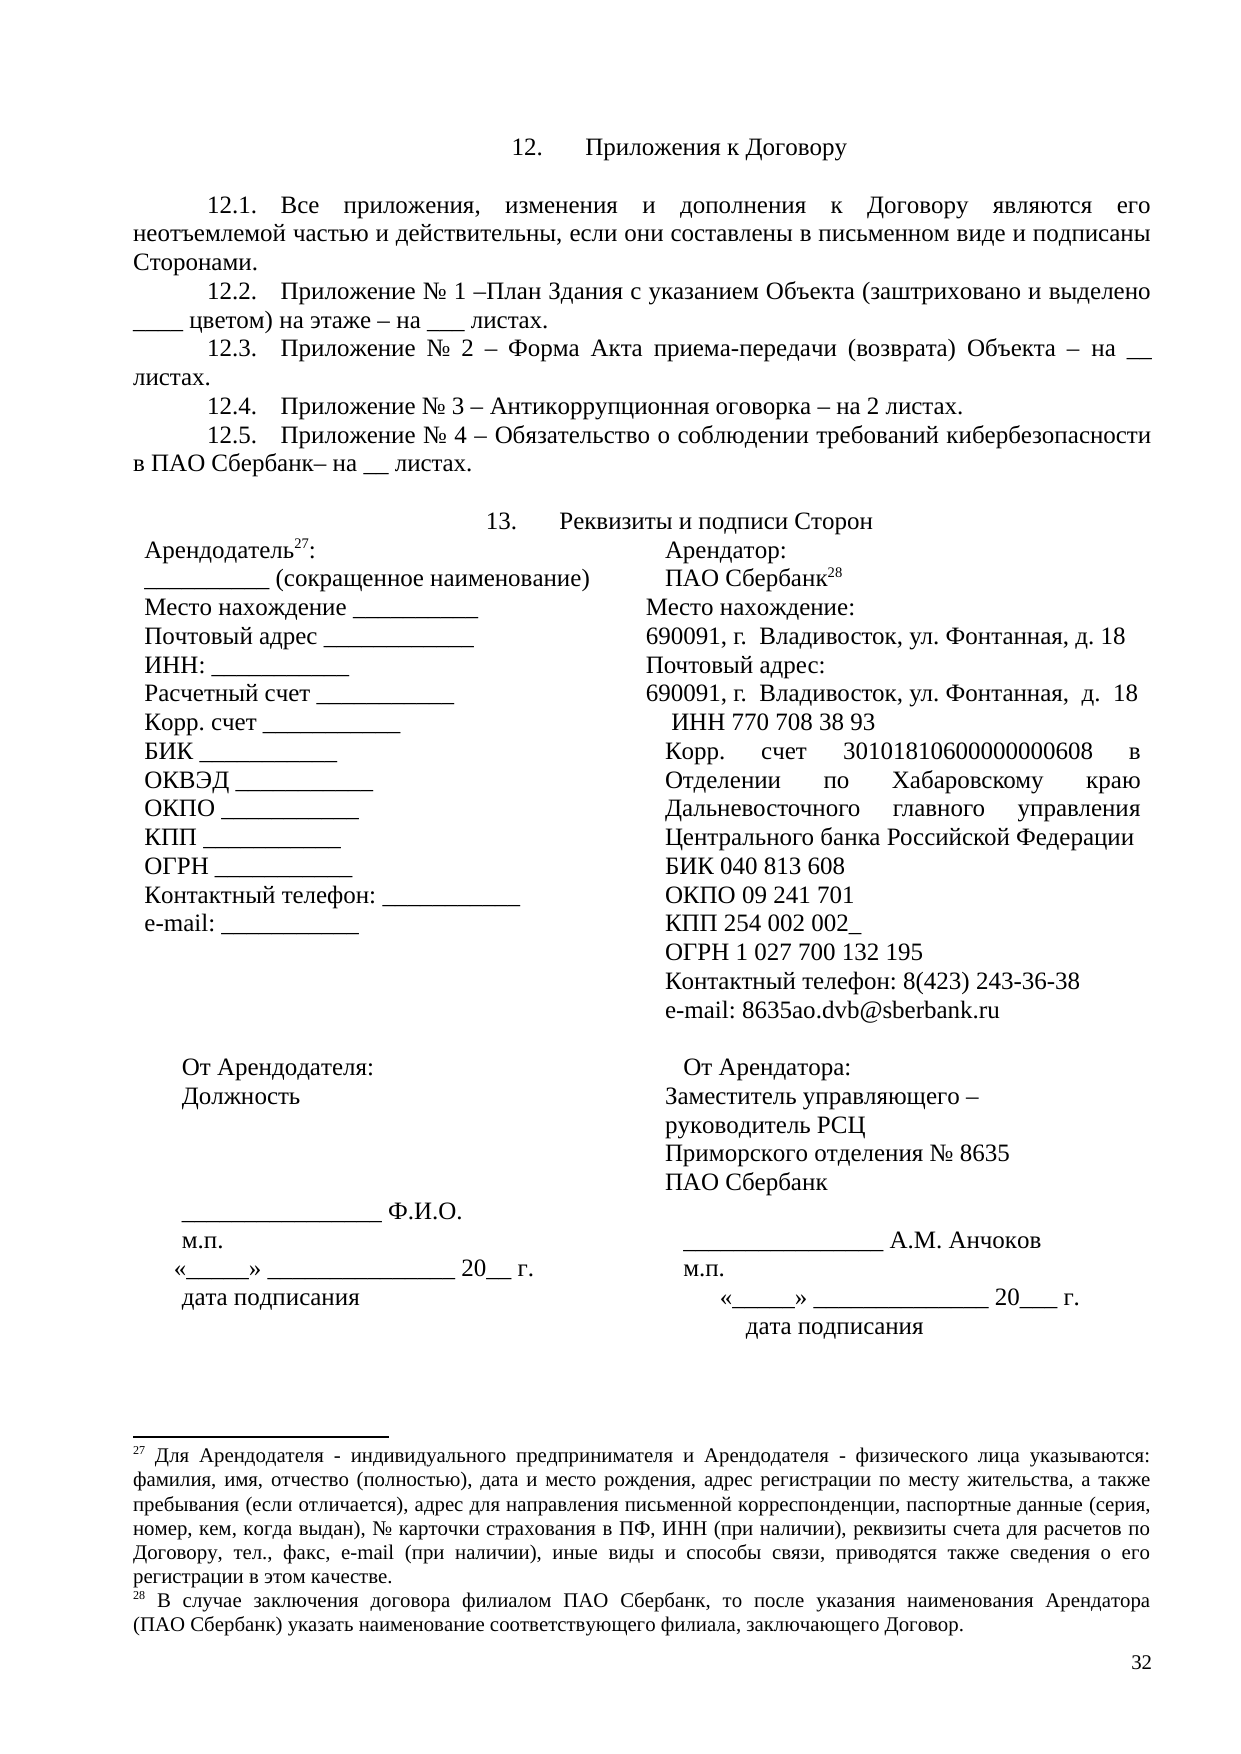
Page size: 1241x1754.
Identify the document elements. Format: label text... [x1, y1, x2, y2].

list Приложения к Договору [133, 132, 1152, 161]
table_header Арендатор: ПАО Сбербанк Место нахождение: 690091, г. Владивосток, ул. Фонтанная, д. 18 Почтовый адрес: 690091, г. Владивосток, ул. Фонтанная, д. 18 ИНН 770 708 38 93 Корр. счет 30101810600000000608 в Отделении по Хабаровскому краю Дальневосточного главного управления Центрального банка Российской Федерации БИК 040 813 608 ОКПО 09 241 701 КПП 254 002 002_ ОГРН 1 027 700 132 195 Контактный телефон: 8(423) 243-36-38 e-mail: 8635ao.dvb@sberbank.ru [634, 535, 1152, 1023]
list Приложение № 3 – Антикоррупционная оговорка – на 2 листах. [133, 391, 1152, 420]
table_cell От Арендатора: [634, 1024, 1152, 1081]
list Все приложения, изменения и дополнения к Договору являются его неотъемлемой частью и действительны, если они составлены в письменном виде и подписаны Сторонами. [133, 190, 1152, 276]
table_header Арендодатель: __________ (сокращенное наименование) Место нахождение __________ Почтовый адрес ____________ ИНН: ___________ Расчетный счет ___________ Корр. счет ___________ БИК ___________ ОКВЭД ___________ ОКПО ___________ КПП ___________ ОГРН ___________ Контактный телефон: ___________ e-mail: ___________ [133, 535, 634, 1023]
list Приложение № 2 – Форма Акта приема-передачи (возврата) Объекта – на __ листах. [133, 333, 1152, 391]
list Реквизиты и подписи Сторон [133, 506, 1152, 535]
list Приложение № 4 – Обязательство о соблюдении требований кибербезопасности в ПАО Сбербанк– на __ листах. [133, 420, 1152, 477]
table_cell Должность ________________ Ф.И.О. м.п. «_____» _______________ 20__ г. дата подписания [133, 1081, 634, 1340]
table_cell Заместитель управляющего – руководитель РСЦ Приморского отделения № 8635 ПАО Сбербанк ________________ А.М. Анчоков м.п. «_____» ______________ 20___ г. дата подписания [634, 1081, 1152, 1340]
list Приложение № 1 –План Здания с указанием Объекта (заштриховано и выделено ____ цветом) на этаже – на ___ листах. [133, 276, 1152, 333]
table_cell От Арендодателя: [133, 1024, 634, 1081]
